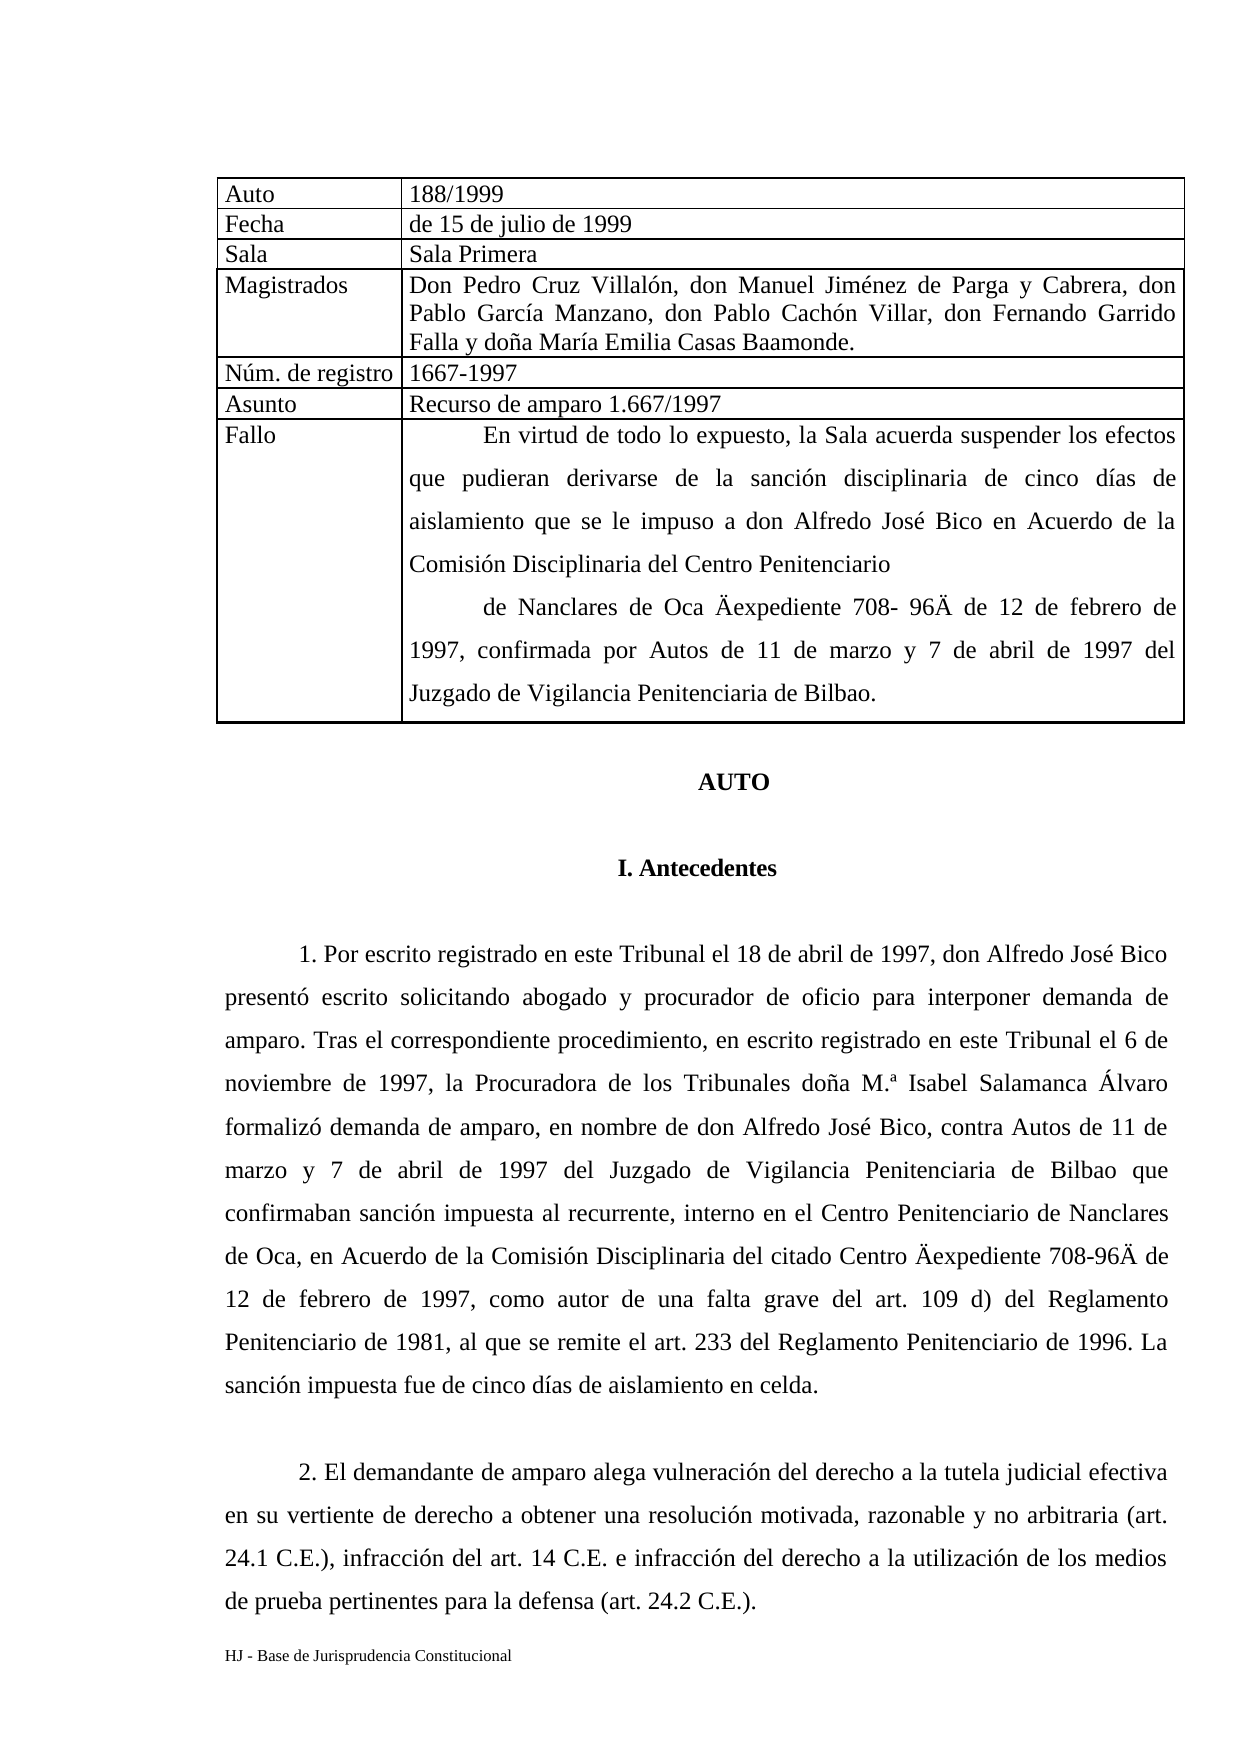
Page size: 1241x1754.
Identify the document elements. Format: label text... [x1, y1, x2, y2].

table_cell Don Pedro Cruz Villalón, don Manuel Jiménez de Parga y Cabrera, don Pablo García Manzano, don Pablo Cachón Villar, don Fernando Garrido Falla y doña María Emilia Casas Baamonde. [403, 270, 1183, 356]
text AUTO [224, 767, 1169, 795]
table_cell Fallo [218, 420, 401, 721]
table_cell En virtud de todo lo expuesto, la Sala acuerda suspender los efectos que pudieran derivarse de la sanción disciplinaria de cinco días de aislamiento que se le impuso a don Alfredo José Bico en Acuerdo de la Comisión Disciplinaria del Centro Penitenciario de Nanclares de Oca Äexpediente 708- 96Ä de 12 de febrero de 1997, confirmada por Autos de 11 de marzo y 7 de abril de 1997 del Juzgado de Vigilancia Penitenciaria de Bilbao. [403, 420, 1183, 721]
table_cell Asunto [218, 389, 401, 418]
table_cell Fecha [218, 209, 401, 238]
text I. Antecedentes [224, 853, 1169, 882]
text 2. El demandante de amparo alega vulneración del derecho a la tutela judicial efectiva en su vertiente de derecho a obtener una resolución motivada, razonable y no arbitraria (art. 24.1 C.E.), infracción del art. 14 C.E. e infracción del derecho a la utilización de los medios de prueba pertinentes para la defensa (art. 24.2 C.E.). [224, 1457, 1169, 1615]
table_cell Núm. de registro [218, 358, 401, 387]
table_cell 1667-1997 [403, 358, 1183, 387]
table_cell Recurso de amparo 1.667/1997 [403, 389, 1183, 418]
table_cell Sala [218, 240, 401, 268]
table_header 188/1999 [402, 179, 1184, 207]
table_cell de 15 de julio de 1999 [402, 209, 1184, 238]
table_cell Magistrados [218, 270, 401, 356]
table_header Auto [218, 179, 401, 207]
table_cell Sala Primera [402, 240, 1184, 268]
text 1. Por escrito registrado en este Tribunal el 18 de abril de 1997, don Alfredo José Bico presentó escrito solicitando abogado y procurador de oficio para interponer demanda de amparo. Tras el correspondiente procedimiento, en escrito registrado en este Tribunal el 6 de noviembre de 1997, la Procuradora de los Tribunales doña M.ª Isabel Salamanca Álvaro formalizó demanda de amparo, en nombre de don Alfredo José Bico, contra Autos de 11 de marzo y 7 de abril de 1997 del Juzgado de Vigilancia Penitenciaria de Bilbao que confirmaban sanción impuesta al recurrente, interno en el Centro Penitenciario de Nanclares de Oca, en Acuerdo de la Comisión Disciplinaria del citado Centro Äexpediente 708-96Ä de 12 de febrero de 1997, como autor de una falta grave del art. 109 d) del Reglamento Penitenciario de 1981, al que se remite el art. 233 del Reglamento Penitenciario de 1996. La sanción impuesta fue de cinco días de aislamiento en celda. [224, 939, 1169, 1399]
